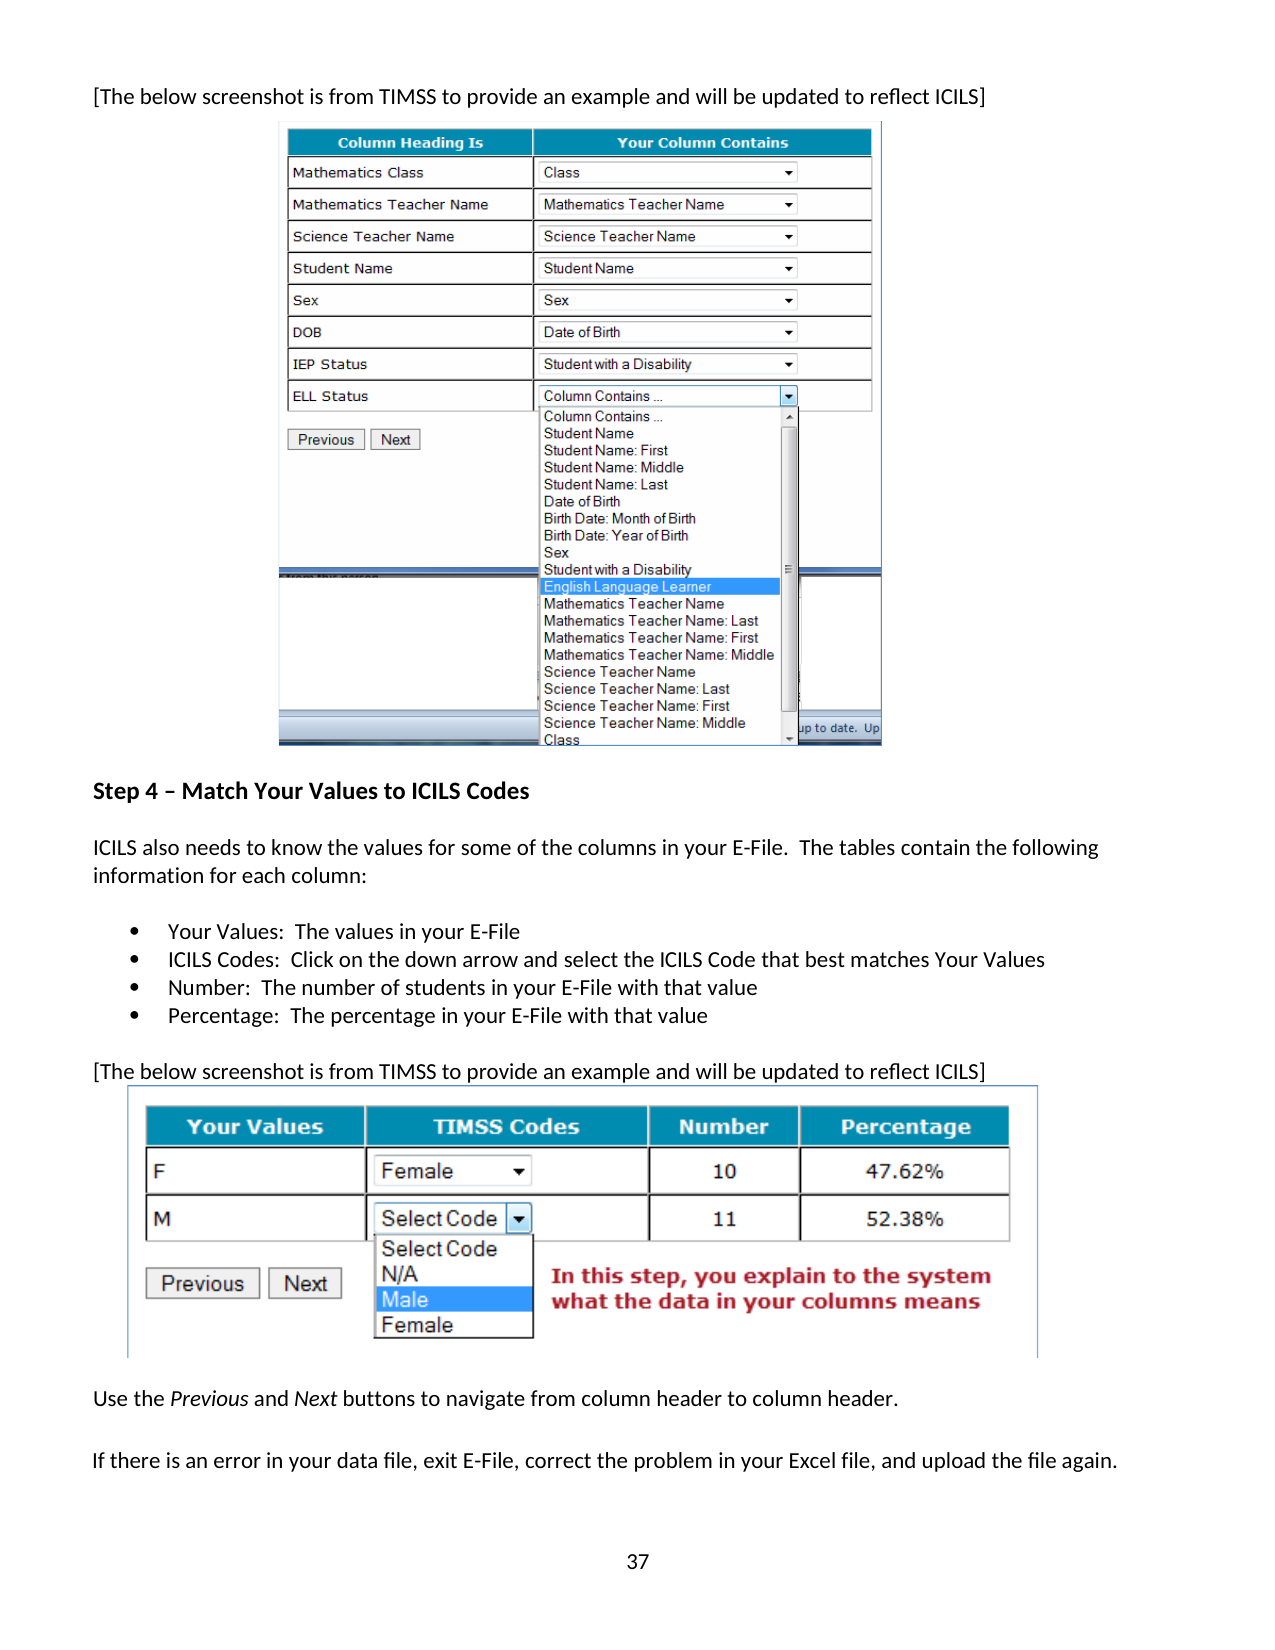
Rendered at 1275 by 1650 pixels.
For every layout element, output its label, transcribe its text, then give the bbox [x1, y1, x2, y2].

picture [127, 1085, 1039, 1358]
text ICILS also needs to know the values for some of the columns in your E-File. The tables contain the following information for each column: [93, 833, 1172, 889]
text Step 4 – Match Your Values to ICILS Codes [93, 775, 1194, 806]
picture [278, 121, 882, 746]
text  ICILS Codes: Click on the down arrow and select the ICILS Code that best matches Your Values [130, 945, 1194, 973]
text  Percentage: The percentage in your E-File with that value [130, 1001, 1194, 1029]
text If there is an error in your data file, exit E-File, correct the problem in your Excel file, and upload the file again. [92, 1446, 1188, 1474]
text [The below screenshot is from TIMSS to provide an example and will be updated to reflect ICILS] [93, 1057, 1194, 1085]
text  Your Values: The values in your E-File [130, 917, 1194, 945]
text  Number: The number of students in your E-File with that value [130, 973, 1194, 1001]
text [The below screenshot is from TIMSS to provide an example and will be updated to reflect ICILS] [93, 82, 1194, 111]
text Use the Previous and Next buttons to navigate from column header to column header. [93, 1384, 1194, 1412]
